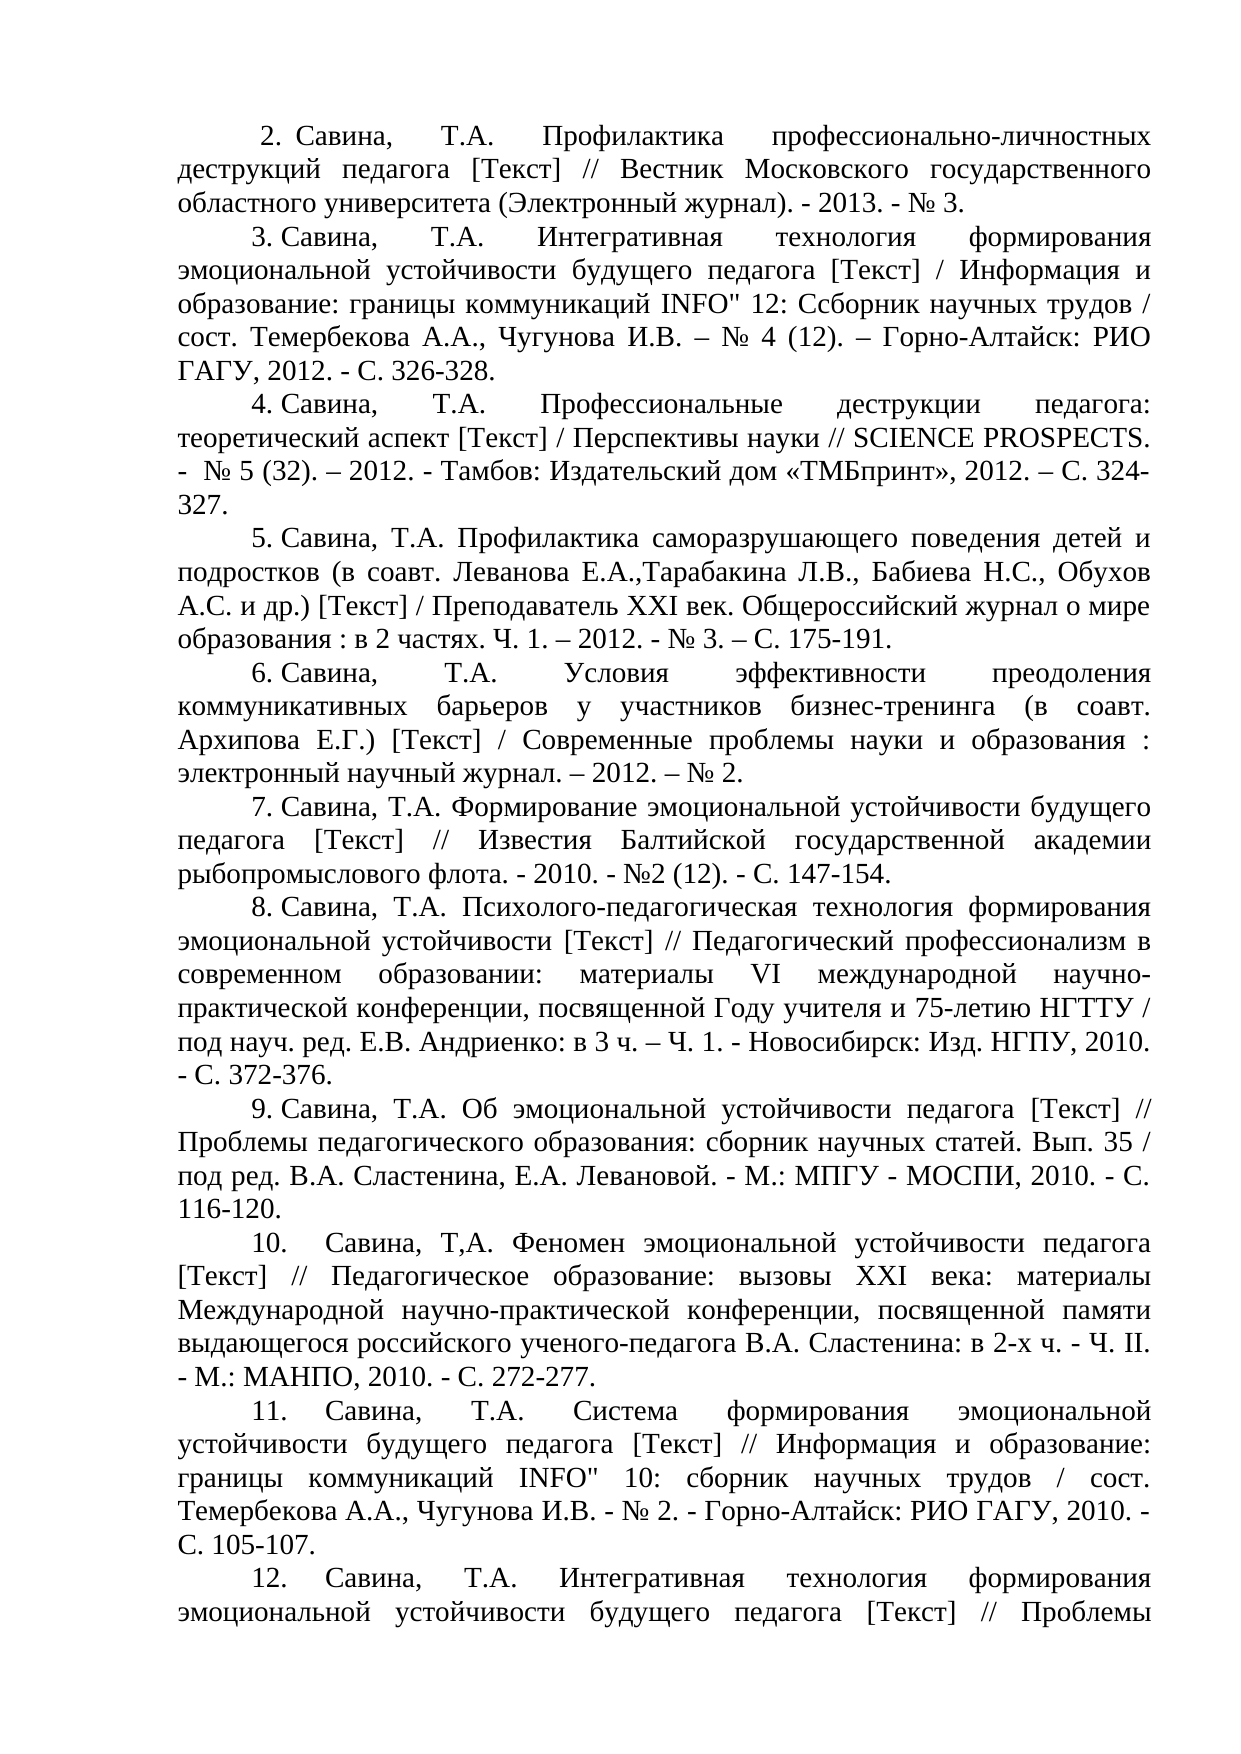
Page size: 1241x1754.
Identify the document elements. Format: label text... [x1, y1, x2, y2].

list Савина, Т,А. Феномен эмоциональной устойчивости педагога [Текст] // Педагогическое образование: вызовы XXI века: материалы Международной научно-практической конференции, посвященной памяти выдающегося российского ученого-педагога В.А. Сластенина: в 2-х ч. - Ч. II. - М.: МАНПО, 2010. - С. 272-277. [177, 1225, 1152, 1393]
list Савина, Т.А. Интегративная технология формирования эмоциональной устойчивости будущего педагога [Текст] / Информация и образование: границы коммуникаций INFO" 12: Ссборник научных трудов / сост. Темербекова А.А., Чугунова И.В. – № 4 (12). – Горно-Алтайск: РИО ГАГУ, 2012. - С. 326-328. [177, 219, 1152, 386]
list Савина, Т.А. Формирование эмоциональной устойчивости будущего педагога [Текст] // Известия Балтийской государственной академии рыбопромыслового флота. - 2010. - №2 (12). - С. 147-154. [177, 789, 1152, 889]
list Савина, Т.А. Условия эффективности преодоления коммуникативных барьеров у участников бизнес-тренинга (в соавт. Архипова Е.Г.) [Текст] / Современные проблемы науки и образования : электронный научный журнал. – 2012. – № 2. [177, 655, 1152, 789]
list Савина, Т.А. Система формирования эмоциональной устойчивости будущего педагога [Текст] // Информация и образование: границы коммуникаций INFO" 10: сборник научных трудов / сост. Темербекова A.A., Чугунова И.В. - № 2. - Горно-Алтайск: РИО ГАГУ, 2010. - С. 105-107. [177, 1393, 1152, 1560]
list Савина, Т.А. Психолого-педагогическая технология формирования эмоциональной устойчивости [Текст] // Педагогический профессионализм в современном образовании: материалы VI международной научно-практической конференции, посвященной Году учителя и 75-летию НГТТУ / под науч. ред. Е.В. Андриенко: в 3 ч. – Ч. 1. - Новосибирск: Изд. НГПУ, 2010. - С. 372-376. [177, 889, 1152, 1091]
list Савина, Т.А. Профессиональные деструкции педагога: теоретический аспект [Текст] / Перспективы науки // SCIENCE PROSPECTS. - № 5 (32). – 2012. - Тамбов: Издательский дом «ТМБпринт», 2012. – С. 324-327. [177, 386, 1152, 521]
list Савина, Т.А. Профилактика профессионально-личностных деструкций педагога [Текст] // Вестник Московского государственного областного университета (Электронный журнал). - 2013. - № 3. [177, 118, 1152, 219]
list Савина, Т.А. Об эмоциональной устойчивости педагога [Текст] // Проблемы педагогического образования: сборник научных статей. Вып. 35 / под ред. В.А. Сластенина, Е.А. Левановой. - М.: МПГУ - МОСПИ, 2010. - С. 116-120. [177, 1091, 1152, 1225]
list Савина, Т.А. Профилактика саморазрушающего поведения детей и подростков (в соавт. Леванова Е.А.,Тарабакина Л.В., Бабиева Н.С., Обухов А.С. и др.) [Текст] / Преподаватель XXI век. Общероссийский журнал о мире образования : в 2 частях. Ч. 1. – 2012. - № 3. – С. 175-191. [177, 521, 1152, 655]
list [177, 1560, 1152, 1627]
